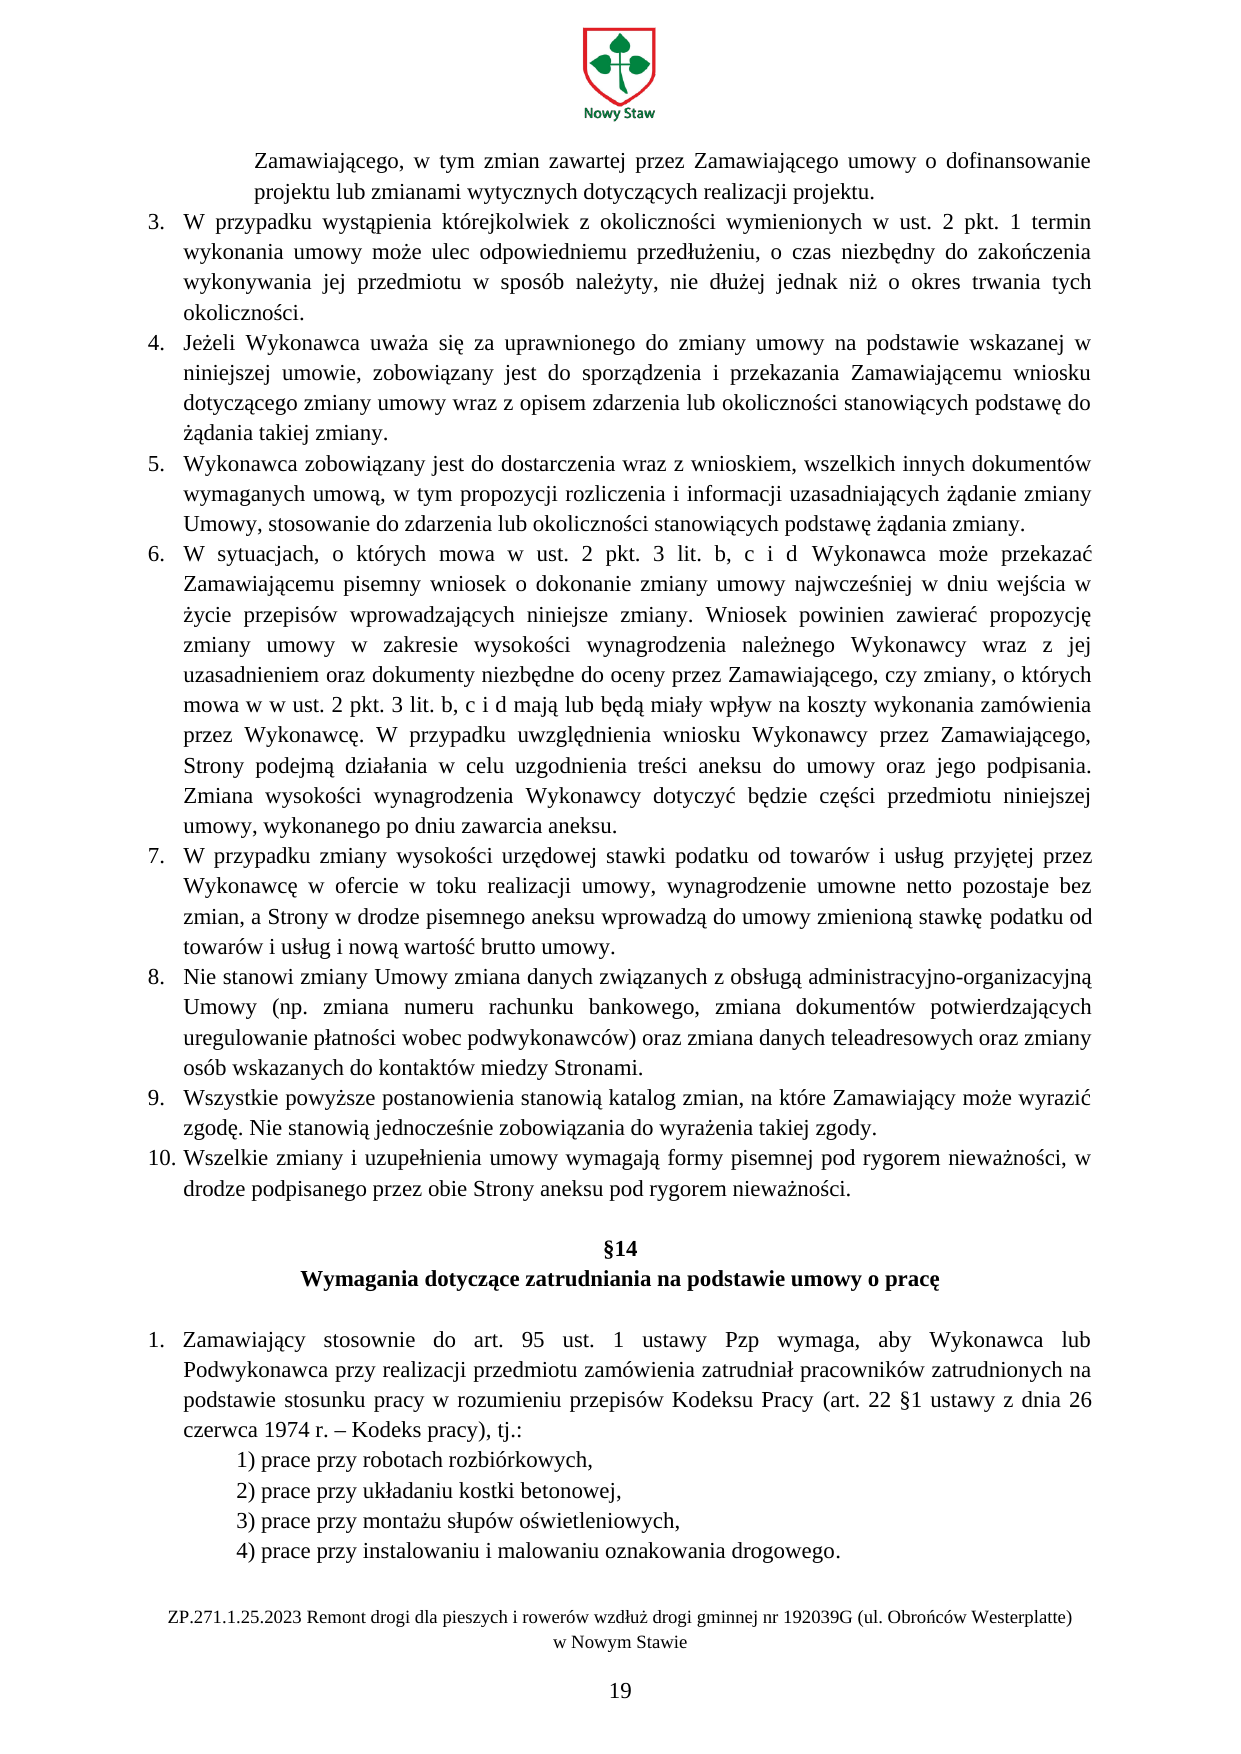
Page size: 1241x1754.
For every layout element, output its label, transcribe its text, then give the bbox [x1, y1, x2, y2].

list Zamawiający stosownie do art. 95 ust. 1 ustawy Pzp wymaga, aby Wykonawca lub Podwykonawca przy realizacji przedmiotu zamówienia zatrudniał pracowników zatrudnionych na podstawie stosunku pracy w rozumieniu przepisów Kodeksu Pracy (art. 22 §1 ustawy z dnia 26 czerwca 1974 r. – Kodeks pracy), tj.: [148, 1326, 1093, 1443]
list Wykonawca zobowiązany jest do dostarczenia wraz z wnioskiem, wszelkich innych dokumentów wymaganych umową, w tym propozycji rozliczenia i informacji uzasadniających żądanie zmiany Umowy, stosowanie do zdarzenia lub okoliczności stanowiących podstawę żądania zmiany. [148, 450, 1093, 536]
text 3) prace przy montażu słupów oświetleniowych, [236, 1507, 1093, 1533]
text Wymagania dotyczące zatrudniania na podstawie umowy o pracę [148, 1265, 1093, 1292]
list Wszelkie zmiany i uzupełnienia umowy wymagają formy pisemnej pod rygorem nieważności, w drodze podpisanego przez obie Strony aneksu pod rygorem nieważności. [148, 1144, 1093, 1201]
text §14 [148, 1235, 1093, 1261]
list Jeżeli Wykonawca uważa się za uprawnionego do zmiany umowy na podstawie wskazanej w niniejszej umowie, zobowiązany jest do sporządzenia i przekazania Zamawiającemu wniosku dotyczącego zmiany umowy wraz z opisem zdarzenia lub okoliczności stanowiących podstawę do żądania takiej zmiany. [148, 329, 1093, 446]
text 4) prace przy instalowaniu i malowaniu oznakowania drogowego. [236, 1537, 1093, 1563]
text 2) prace przy układaniu kostki betonowej, [236, 1477, 1093, 1503]
list Nie stanowi zmiany Umowy zmiana danych związanych z obsługą administracyjno-organizacyjną Umowy (np. zmiana numeru rachunku bankowego, zmiana dokumentów potwierdzających uregulowanie płatności wobec podwykonawców) oraz zmiana danych teleadresowych oraz zmiany osób wskazanych do kontaktów miedzy Stronami. [148, 963, 1093, 1080]
list W przypadku wystąpienia którejkolwiek z okoliczności wymienionych w ust. 2 pkt. 1 termin wykonania umowy może ulec odpowiedniemu przedłużeniu, o czas niezbędny do zakończenia wykonywania jej przedmiotu w sposób należyty, nie dłużej jednak niż o okres trwania tych okoliczności. [148, 234, 1093, 325]
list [218, 148, 1093, 204]
picture [574, 23, 667, 124]
text 1) prace przy robotach rozbiórkowych, [236, 1447, 1093, 1473]
list Wszystkie powyższe postanowienia stanowią katalog zmian, na które Zamawiający może wyrazić zgodę. Nie stanowią jednocześnie zobowiązania do wyrażenia takiej zgody. [148, 1084, 1093, 1141]
list W sytuacjach, o których mowa w ust. 2 pkt. 3 lit. b, c i d Wykonawca może przekazać Zamawiającemu pisemny wniosek o dokonanie zmiany umowy najwcześniej w dniu wejścia w życie przepisów wprowadzających niniejsze zmiany. Wniosek powinien zawierać propozycję zmiany umowy w zakresie wysokości wynagrodzenia należnego Wykonawcy wraz z jej uzasadnieniem oraz dokumenty niezbędne do oceny przez Zamawiającego, czy zmiany, o których mowa w w ust. 2 pkt. 3 lit. b, c i d mają lub będą miały wpływ na koszty wykonania zamówienia przez Wykonawcę. W przypadku uwzględnienia wniosku Wykonawcy przez Zamawiającego, Strony podejmą działania w celu uzgodnienia treści aneksu do umowy oraz jego podpisania. Zmiana wysokości wynagrodzenia Wykonawcy dotyczyć będzie części przedmiotu niniejszej umowy, wykonanego po dniu zawarcia aneksu. [148, 540, 1093, 838]
list W przypadku zmiany wysokości urzędowej stawki podatku od towarów i usług przyjętej przez Wykonawcę w ofercie w toku realizacji umowy, wynagrodzenie umowne netto pozostaje bez zmian, a Strony w drodze pisemnego aneksu wprowadzą do umowy zmienioną stawkę podatku od towarów i usług i nową wartość brutto umowy. [148, 842, 1093, 959]
